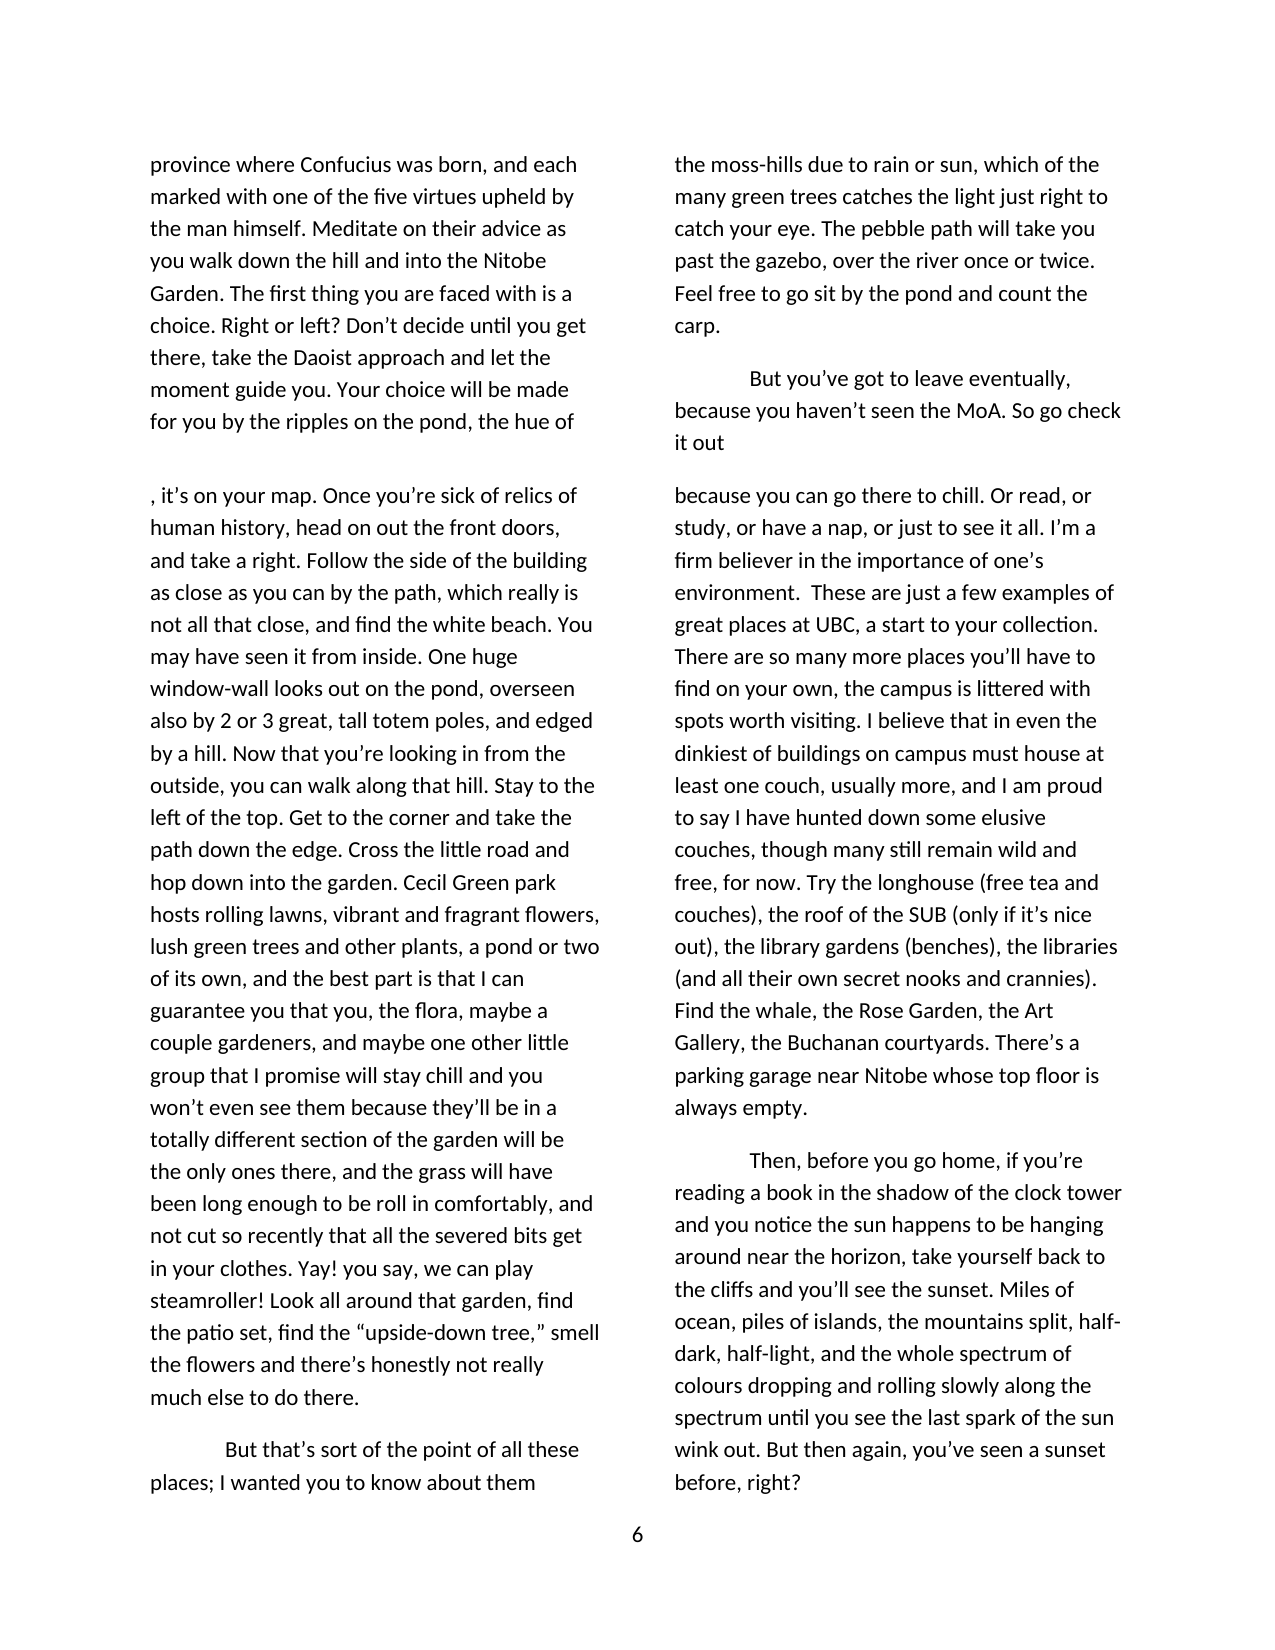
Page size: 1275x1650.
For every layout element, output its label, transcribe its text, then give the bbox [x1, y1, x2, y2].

text , it’s on your map. Once you’re sick of relics of human history, head on out the front doors, and take a right. Follow the side of the building as close as you can by the path, which really is not all that close, and find the white beach. You may have seen it from inside. One huge window-wall looks out on the pond, overseen also by 2 or 3 great, tall totem poles, and edged by a hill. Now that you’re looking in from the outside, you can walk along that hill. Stay to the left of the top. Get to the corner and take the path down the edge. Cross the little road and hop down into the garden. Cecil Green park hosts rolling lawns, vibrant and fragrant flowers, lush green trees and other plants, a pond or two of its own, and the best part is that I can guarantee you that you, the flora, maybe a couple gardeners, and maybe one other little group that I promise will stay chill and you won’t even see them because they’ll be in a totally different section of the garden will be the only ones there, and the grass will have been long enough to be roll in comfortably, and not cut so recently that all the severed bits get in your clothes. Yay! you say, we can play steamroller! Look all around that garden, find the patio set, find the “upside-down tree,” smell the flowers and there’s honestly not really much else to do there. [150, 481, 601, 1411]
text Then, before you go home, if you’re reading a book in the shadow of the clock tower and you notice the sun happens to be hanging around near the horizon, take yourself back to the cliffs and you’ll see the sunset. Miles of ocean, piles of islands, the mountains split, half-dark, half-light, and the whole spectrum of colours dropping and rolling slowly along the spectrum until you see the last spark of the sun wink out. But then again, you’ve seen a sunset before, right? [674, 1146, 1125, 1496]
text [674, 150, 1125, 339]
text But that’s sort of the point of all these places; I wanted you to know about them because you can go there to chill. Or read, or study, or have a nap, or just to see it all. I’m a firm believer in the importance of one’s environment. These are just a few examples of great places at UBC, a start to your collection. There are so many more places you’ll have to find on your own, the campus is littered with spots worth visiting. I believe that in even the dinkiest of buildings on campus must house at least one couch, usually more, and I am proud to say I have hunted down some elusive couches, though many still remain wild and free, for now. Try the longhouse (free tea and couches), the roof of the SUB (only if it’s nice out), the library gardens (benches), the libraries (and all their own secret nooks and crannies). Find the whale, the Rose Garden, the Art Gallery, the Buchanan courtyards. There’s a parking garage near Nitobe whose top floor is always empty. [674, 481, 1125, 1121]
text But you’ve got to leave eventually, because you haven’t seen the MoA. So go check it out [674, 364, 1125, 456]
